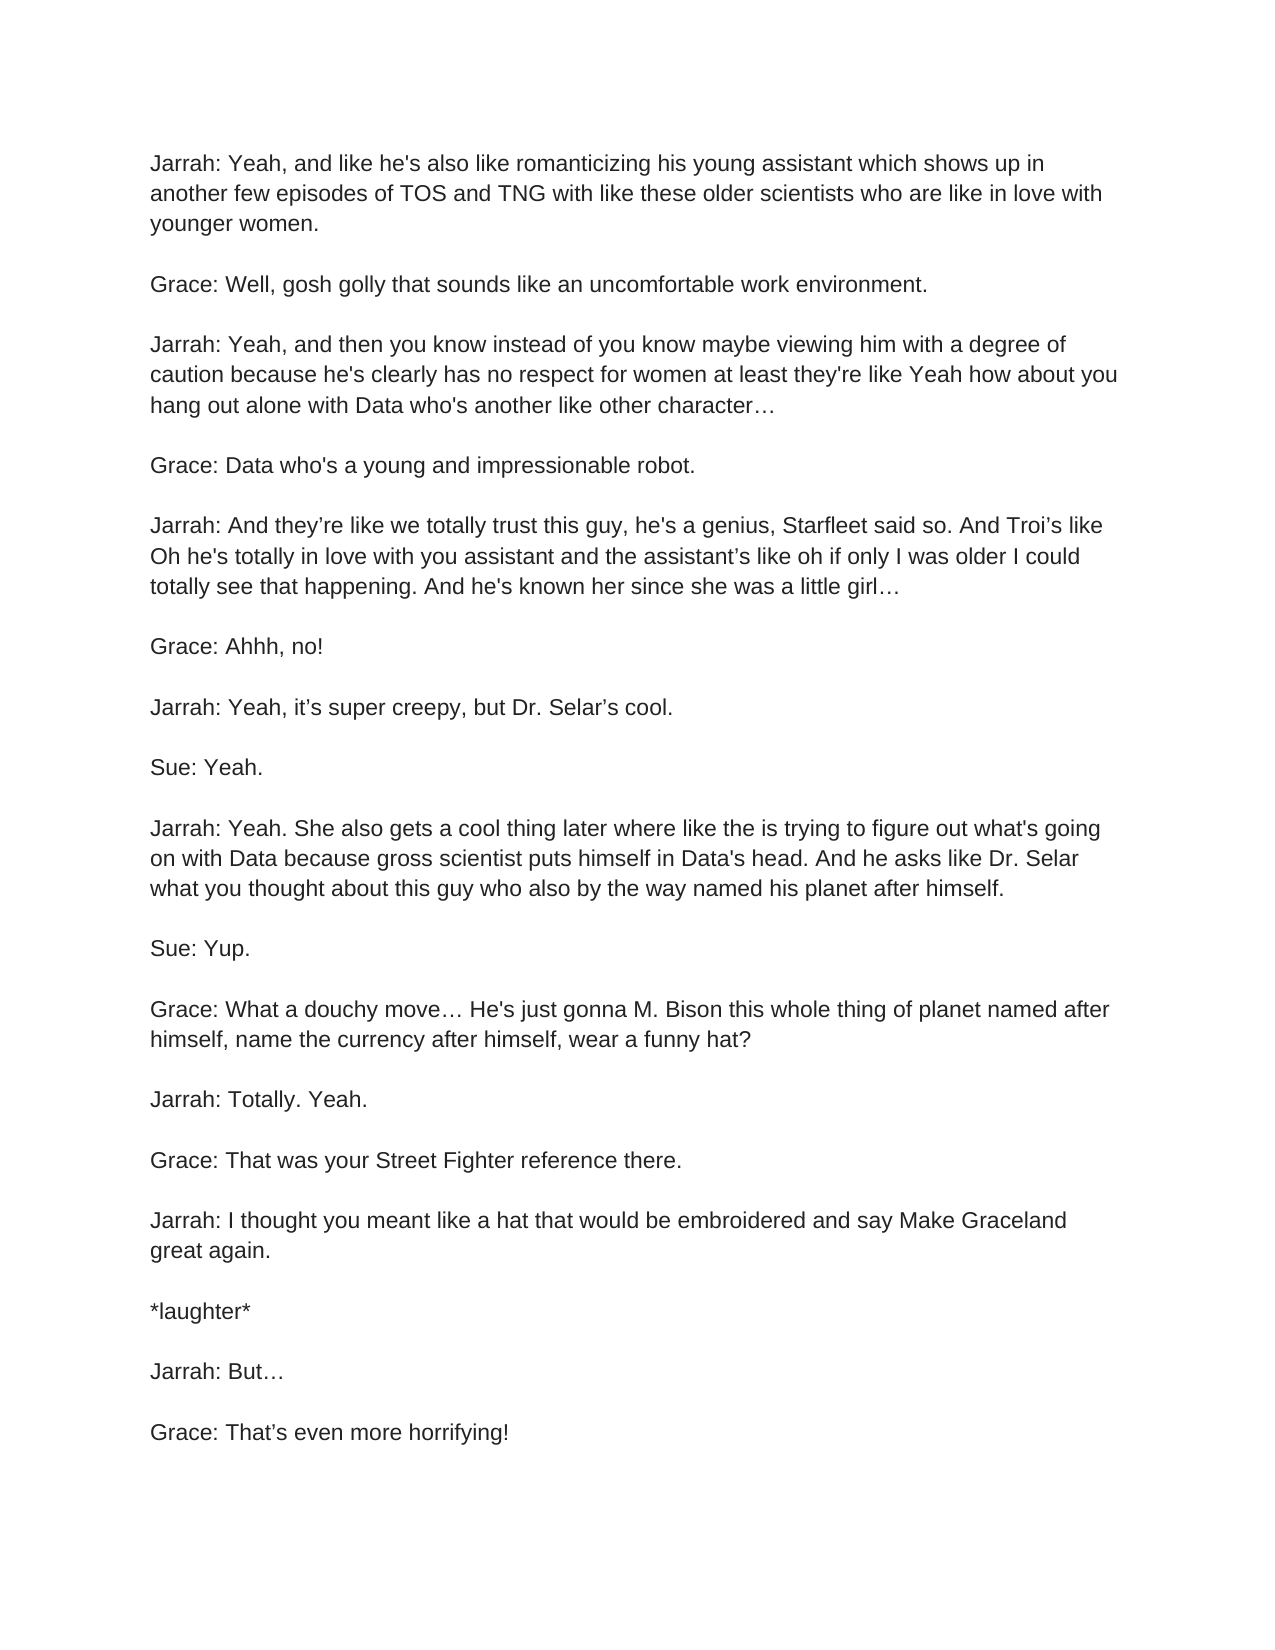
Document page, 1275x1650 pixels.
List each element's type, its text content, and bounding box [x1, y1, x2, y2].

text Grace: That’s even more horrifying! [150, 1419, 1125, 1445]
text Jarrah: Yeah, it’s super creepy, but Dr. Selar’s cool. [150, 694, 1125, 720]
text Grace: That was your Street Fighter reference there. [150, 1147, 1125, 1173]
text Grace: Well, gosh golly that sounds like an uncomfortable work environment. [150, 271, 1125, 297]
text Jarrah: And they’re like we totally trust this guy, he's a genius, Starfleet said so. And Troi’s like Oh he's totally in love with you assistant and the assistant’s like oh if only I was older I could totally see that happening. And he's known her since she was a little girl… [150, 512, 1125, 599]
text Sue: Yup. [150, 935, 1125, 962]
text Grace: What a douchy move… He's just gonna M. Bison this whole thing of planet named after himself, name the currency after himself, wear a funny hat? [150, 996, 1125, 1052]
text *laughter* [150, 1298, 1125, 1324]
text Jarrah: Yeah, and like he's also like romanticizing his young assistant which shows up in another few episodes of TOS and TNG with like these older scientists who are like in love with younger women. [150, 150, 1125, 237]
text Jarrah: I thought you meant like a hat that would be embroidered and say Make Graceland great again. [150, 1207, 1125, 1264]
text Jarrah: Yeah. She also gets a cool thing later where like the is trying to figure out what's going on with Data because gross scientist puts himself in Data's head. And he asks like Dr. Selar what you thought about this guy who also by the way named his planet after himself. [150, 814, 1125, 901]
text Grace: Data who's a young and impressionable robot. [150, 452, 1125, 478]
text Jarrah: But… [150, 1358, 1125, 1385]
text Jarrah: Yeah, and then you know instead of you know maybe viewing him with a degree of caution because he's clearly has no respect for women at least they're like Yeah how about you hang out alone with Data who's another like other character… [150, 331, 1125, 418]
text Grace: Ahhh, no! [150, 633, 1125, 660]
text Sue: Yeah. [150, 754, 1125, 781]
text Jarrah: Totally. Yeah. [150, 1086, 1125, 1113]
